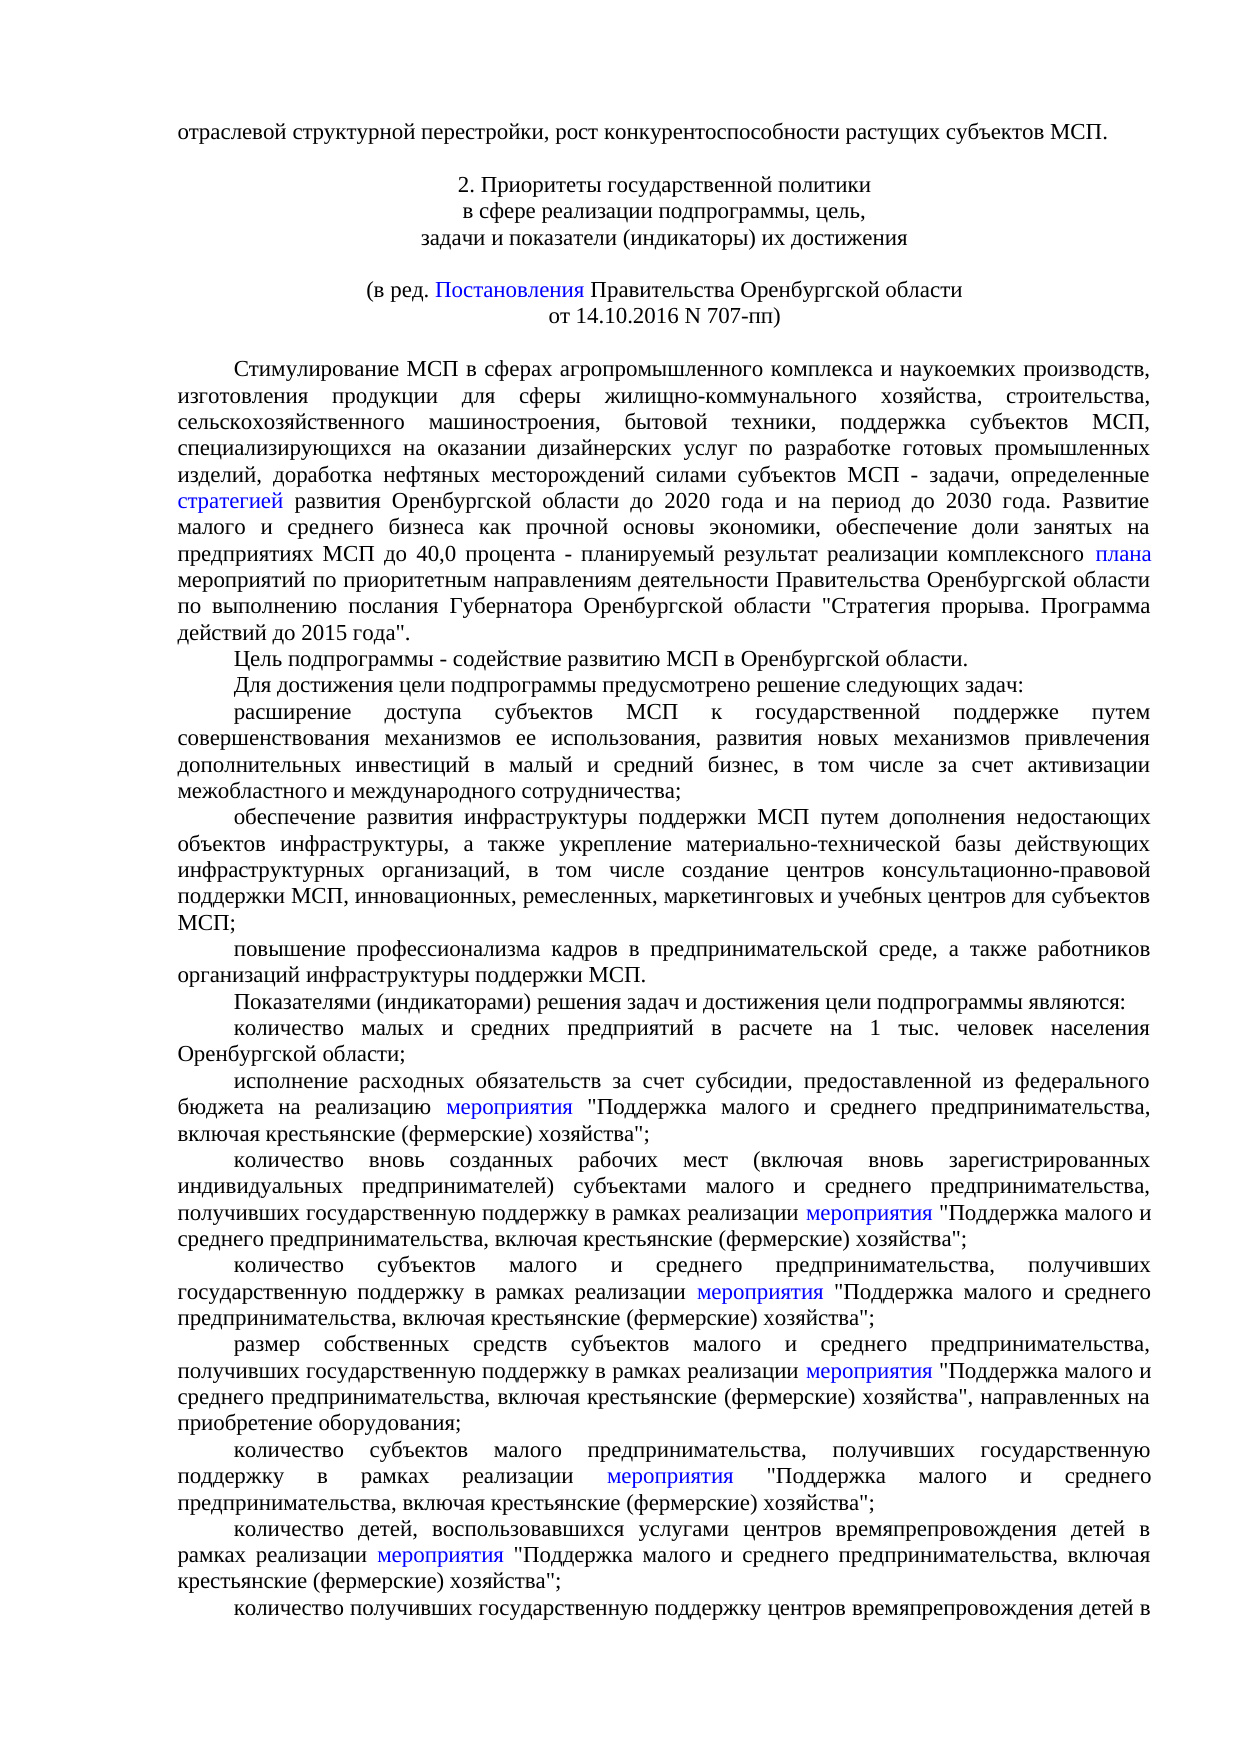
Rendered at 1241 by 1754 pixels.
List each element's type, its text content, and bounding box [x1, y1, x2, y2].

text количество детей, воспользовавшихся услугами центров времяпрепровождения детей в рамках реализации мероприятия "Поддержка малого и среднего предпринимательства, включая крестьянские (фермерские) хозяйства"; [177, 1515, 1152, 1594]
text количество малых и средних предприятий в расчете на 1 тыс. человек населения Оренбургской области; [177, 1014, 1152, 1067]
text количество субъектов малого и среднего предпринимательства, получивших государственную поддержку в рамках реализации мероприятия "Поддержка малого и среднего предпринимательства, включая крестьянские (фермерские) хозяйства"; [177, 1251, 1152, 1330]
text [177, 118, 1152, 144]
text Показателями (индикаторами) решения задач и достижения цели подпрограммы являются: [177, 988, 1152, 1014]
text от 14.10.2016 N 707-пп) [177, 303, 1152, 329]
text в сфере реализации подпрограммы, цель, [177, 197, 1152, 223]
text Стимулирование МСП в сферах агропромышленного комплекса и наукоемких производств, изготовления продукции для сферы жилищно-коммунального хозяйства, строительства, сельскохозяйственного машиностроения, бытовой техники, поддержка субъектов МСП, специализирующихся на оказании дизайнерских услуг по разработке готовых промышленных изделий, доработка нефтяных месторождений силами субъектов МСП - задачи, определенные стратегией развития Оренбургской области до 2020 года и на период до 2030 года. Развитие малого и среднего бизнеса как прочной основы экономики, обеспечение доли занятых на предприятиях МСП до 40,0 процента - планируемый результат реализации комплексного плана мероприятий по приоритетным направлениям деятельности Правительства Оренбургской области по выполнению послания Губернатора Оренбургской области "Стратегия прорыва. Программа действий до 2015 года". [177, 355, 1152, 645]
text Цель подпрограммы - содействие развитию МСП в Оренбургской области. [177, 645, 1152, 672]
text количество субъектов малого предпринимательства, получивших государственную поддержку в рамках реализации мероприятия "Поддержка малого и среднего предпринимательства, включая крестьянские (фермерские) хозяйства"; [177, 1436, 1152, 1515]
text задачи и показатели (индикаторы) их достижения [177, 223, 1152, 250]
text повышение профессионализма кадров в предпринимательской среде, а также работников организаций инфраструктуры поддержки МСП. [177, 935, 1152, 988]
text (в ред. Постановления Правительства Оренбургской области [177, 276, 1152, 303]
text размер собственных средств субъектов малого и среднего предпринимательства, получивших государственную поддержку в рамках реализации мероприятия "Поддержка малого и среднего предпринимательства, включая крестьянские (фермерские) хозяйства", направленных на приобретение оборудования; [177, 1330, 1152, 1436]
text количество вновь созданных рабочих мест (включая вновь зарегистрированных индивидуальных предпринимателей) субъектами малого и среднего предпринимательства, получивших государственную поддержку в рамках реализации мероприятия "Поддержка малого и среднего предпринимательства, включая крестьянские (фермерские) хозяйства"; [177, 1146, 1152, 1251]
text Для достижения цели подпрограммы предусмотрено решение следующих задач: [177, 672, 1152, 698]
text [177, 1594, 1152, 1620]
text расширение доступа субъектов МСП к государственной поддержке путем совершенствования механизмов ее использования, развития новых механизмов привлечения дополнительных инвестиций в малый и средний бизнес, в том числе за счет активизации межобластного и международного сотрудничества; [177, 698, 1152, 803]
text 2. Приоритеты государственной политики [177, 171, 1152, 197]
text исполнение расходных обязательств за счет субсидии, предоставленной из федерального бюджета на реализацию мероприятия "Поддержка малого и среднего предпринимательства, включая крестьянские (фермерские) хозяйства"; [177, 1067, 1152, 1146]
text обеспечение развития инфраструктуры поддержки МСП путем дополнения недостающих объектов инфраструктуры, а также укрепление материально-технической базы действующих инфраструктурных организаций, в том числе создание центров консультационно-правовой поддержки МСП, инновационных, ремесленных, маркетинговых и учебных центров для субъектов МСП; [177, 803, 1152, 935]
